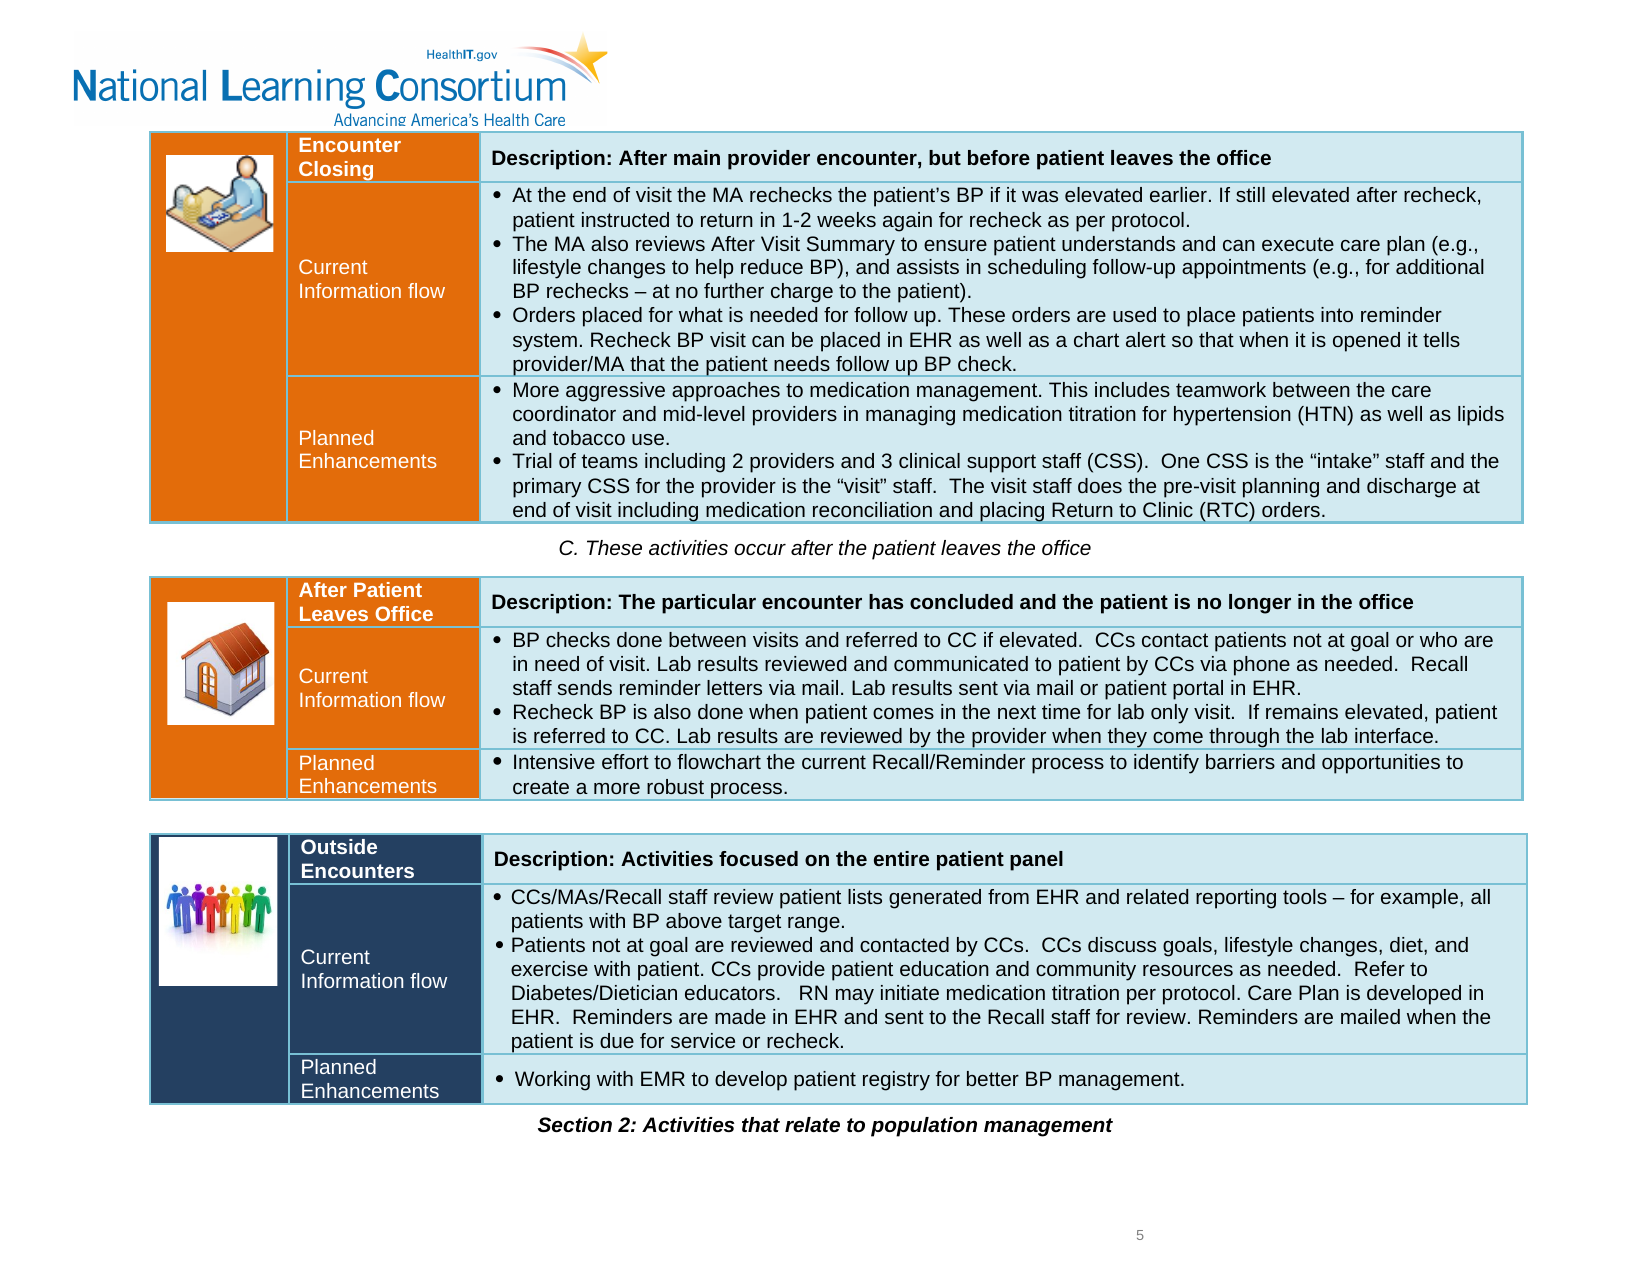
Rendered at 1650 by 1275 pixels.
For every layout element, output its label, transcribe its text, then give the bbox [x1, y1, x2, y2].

table_cell Planned Enhancements [290, 1055, 481, 1103]
table_header After Patient Leaves Office [288, 578, 479, 626]
picture [158, 837, 278, 986]
table_cell At the end of visit the MA rechecks the patient’s BP if it was elevated earlier. If still elevated after recheck, patient instructed to return in 1-2 weeks again for recheck as per protocol. The MA also reviews After Visit Summary to ensure patient understands and can execute care plan (e.g., lifestyle changes to help reduce BP), and assists in scheduling follow-up appointments (e.g., for additional BP rechecks – at no further charge to the patient). Orders placed for what is needed for follow up. These orders are used to place patients into reminder system. Recheck BP visit can be placed in EHR as well as a chart alert so that when it is opened it tells provider/MA that the patient needs follow up BP check. [481, 183, 1521, 375]
table_cell CCs/MAs/Recall staff review patient lists generated from EHR and related reporting tools – for example, all patients with BP above target range. Patients not at goal are reviewed and contacted by CCs. CCs discuss goals, lifestyle changes, diet, and exercise with patient. CCs provide patient education and community resources as needed. Refer to Diabetes/Dietician educators. RN may initiate medication titration per protocol. Care Plan is developed in EHR. Reminders are made in EHR and sent to the Recall staff for review. Reminders are mailed when the patient is due for service or recheck. [484, 885, 1526, 1053]
table_cell Planned Enhancements [288, 377, 479, 521]
table_cell Current Information flow [290, 885, 481, 1053]
table_cell Current Information flow [288, 628, 479, 748]
table_cell BP checks done between visits and referred to CC if elevated. CCs contact patients not at goal or who are in need of visit. Lab results reviewed and communicated to patient by CCs via phone as needed. Recall staff sends reminder letters via mail. Lab results sent via mail or patient portal in EHR. Recheck BP is also done when patient comes in the next time for lab only visit. If remains elevated, patient is referred to CC. Lab results are reviewed by the provider when they come through the lab interface. [481, 628, 1521, 748]
table_header [151, 578, 286, 798]
table_cell Current Information flow [288, 183, 479, 375]
picture [166, 155, 274, 252]
table_header [151, 835, 288, 1103]
table_header Description: After main provider encounter, but before patient leaves the office [481, 133, 1521, 181]
table_cell More aggressive approaches to medication management. This includes teamwork between the care coordinator and mid-level providers in managing medication titration for hypertension (HTN) as well as lipids and tobacco use. Trial of teams including 2 providers and 3 clinical support staff (CSS). One CSS is the “intake” staff and the primary CSS for the provider is the “visit” staff. The visit staff does the pre-visit planning and discharge at end of visit including medication reconciliation and placing Return to Clinic (RTC) orders. [481, 377, 1521, 521]
table_cell Planned Enhancements [288, 750, 479, 798]
table_cell Intensive effort to flowchart the current Recall/Reminder process to identify barriers and opportunities to create a more robust process. [481, 750, 1521, 798]
picture [167, 602, 275, 725]
table_header [151, 133, 286, 521]
table_header Outside Encounters [290, 835, 481, 883]
table_header Encounter Closing [288, 133, 479, 181]
picture [72, 31, 607, 126]
text Section 2: Activities that relate to population management [150, 1113, 1500, 1137]
text C. These activities occur after the patient leaves the office [150, 536, 1500, 560]
table_header Description: The particular encounter has concluded and the patient is no longer in the office [481, 578, 1521, 626]
table_cell Working with EMR to develop patient registry for better BP management. [484, 1055, 1526, 1103]
table_header Description: Activities focused on the entire patient panel [484, 835, 1526, 883]
